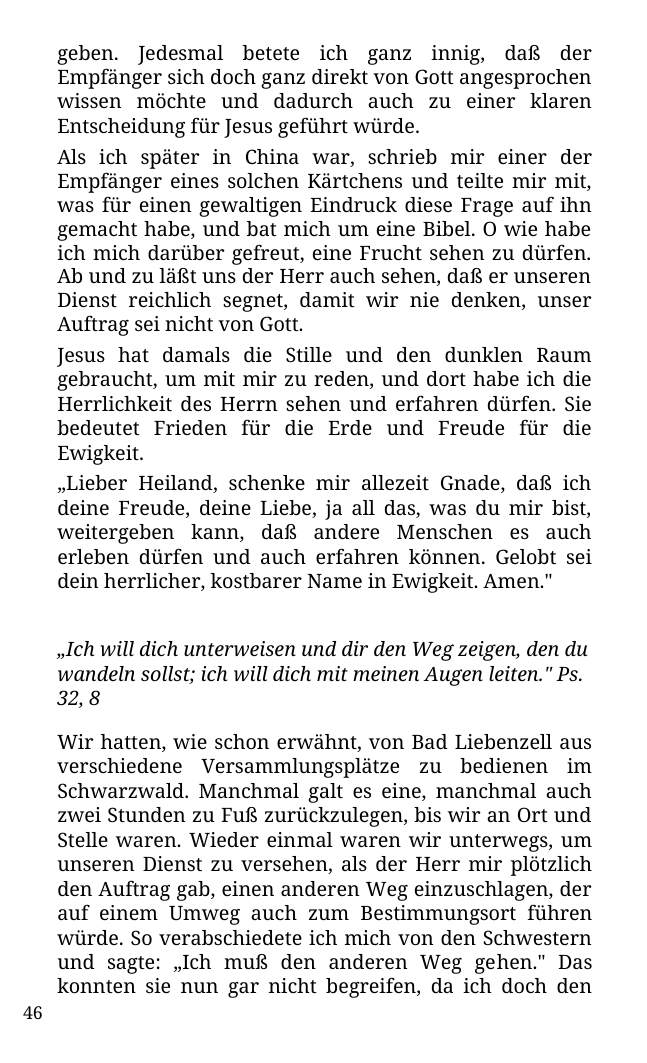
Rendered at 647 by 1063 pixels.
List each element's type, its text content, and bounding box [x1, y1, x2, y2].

text geben. Jedesmal betete ich ganz innig, daß der Empfänger sich doch ganz direkt von Gott angesprochen wissen möchte und dadurch auch zu einer klaren Entscheidung für Jesus geführt würde. [57, 40, 592, 138]
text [57, 729, 592, 999]
text Jesus hat damals die Stille und den dunklen Raum gebraucht, um mit mir zu reden, und dort habe ich die Herrlichkeit des Herrn sehen und erfahren dürfen. Sie bedeutet Frieden für die Erde und Freude für die Ewigkeit. [57, 342, 592, 465]
text „Ich will dich unterweisen und dir den Weg zeigen, den du wandeln sollst; ich will dich mit meinen Augen leiten." Ps. 32, 8 [57, 637, 592, 711]
text Als ich später in China war, schrieb mir einer der Empfänger eines solchen Kärtchens und teilte mir mit, was für einen gewaltigen Eindruck diese Frage auf ihn gemacht habe, und bat mich um eine Bibel. O wie habe ich mich darüber gefreut, eine Frucht sehen zu dürfen. Ab und zu läßt uns der Herr auch sehen, daß er unseren Dienst reichlich segnet, damit wir nie denken, unser Auftrag sei nicht von Gott. [57, 145, 592, 337]
text „Lieber Heiland, schenke mir allezeit Gnade, daß ich deine Freude, deine Liebe, ja all das, was du mir bist, weitergeben kann, daß andere Menschen es auch erleben dürfen und auch erfahren können. Gelobt sei dein herrlicher, kostbarer Name in Ewigkeit. Amen." [57, 471, 592, 593]
